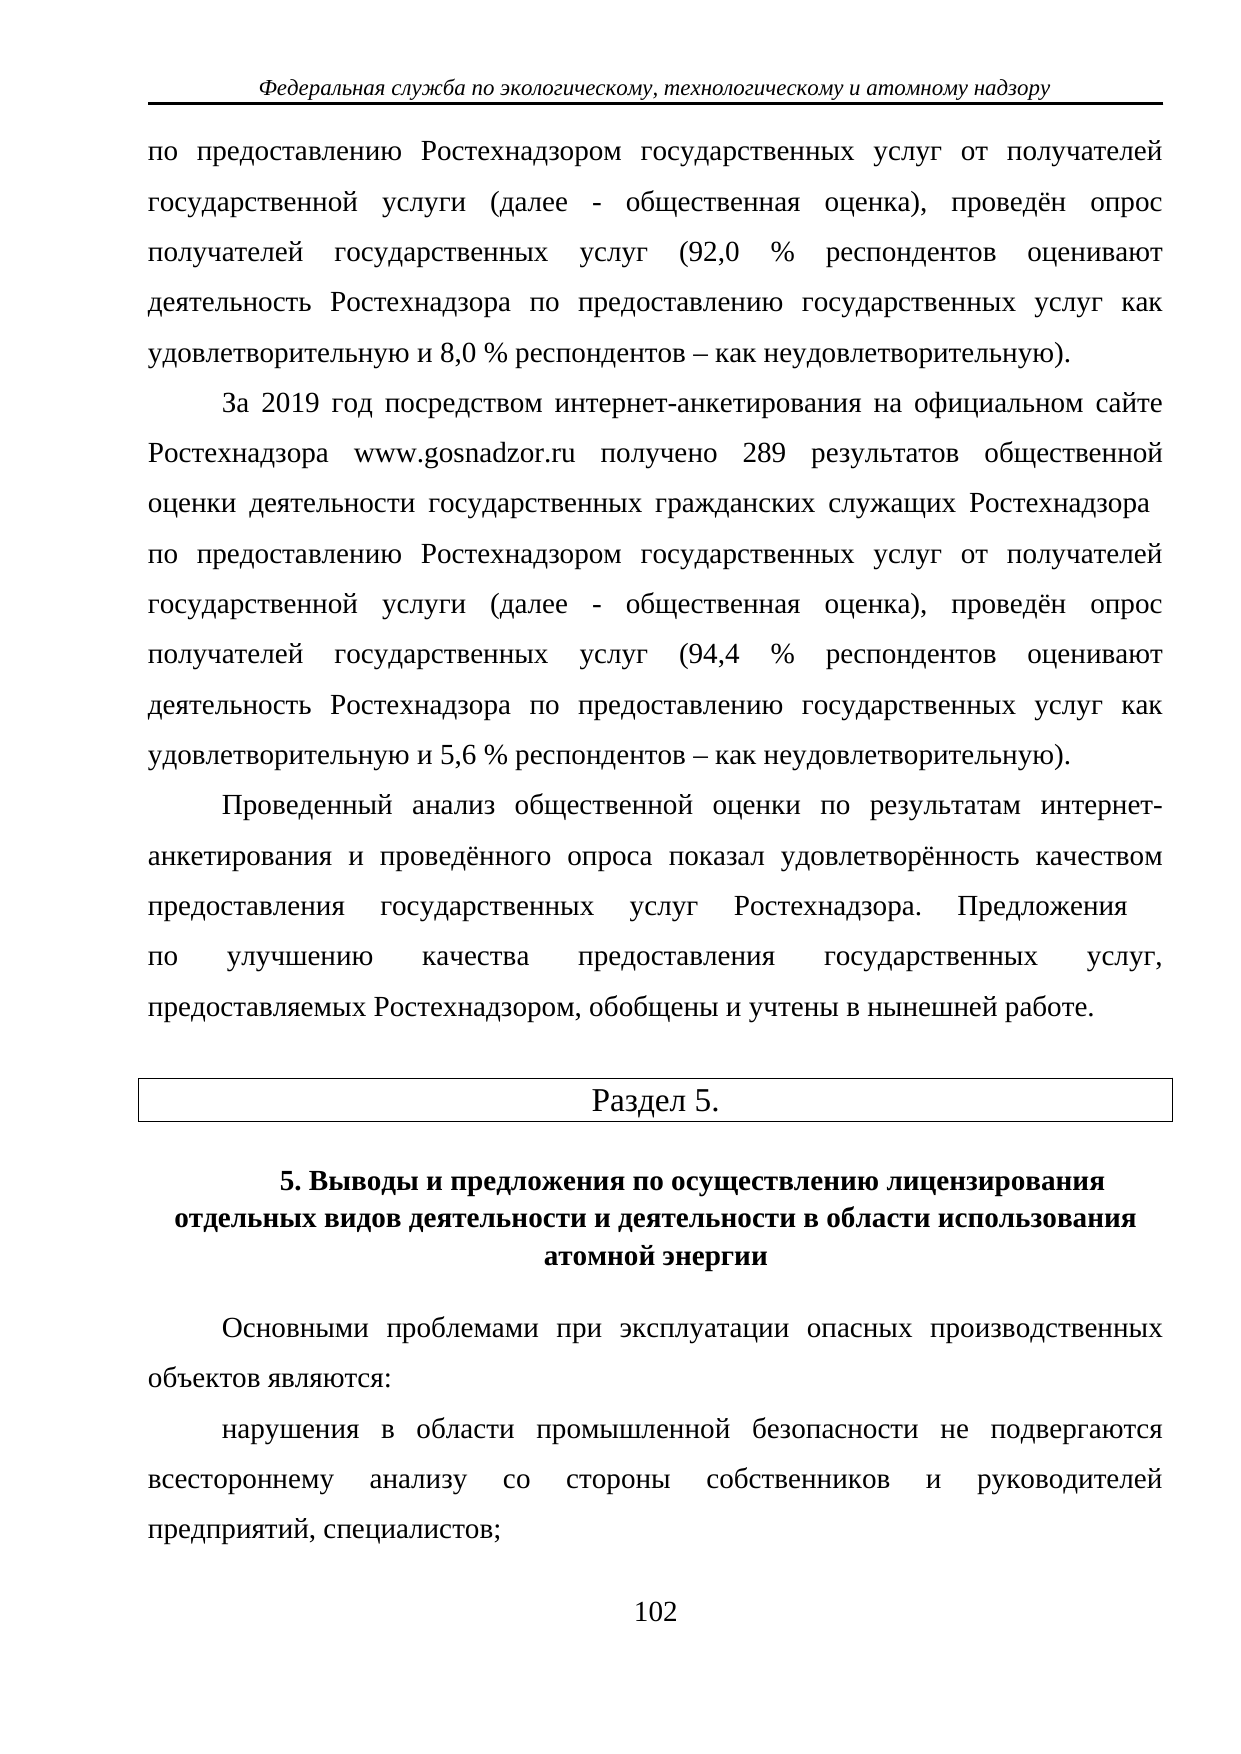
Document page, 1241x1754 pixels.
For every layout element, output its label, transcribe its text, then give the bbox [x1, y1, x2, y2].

text 5. Выводы и предложения по осуществлению лицензирования отдельных видов деятельности и деятельности в области использования атомной энергии [148, 1160, 1163, 1273]
text нарушения в области промышленной безопасности не подвергаются всестороннему анализу со стороны собственников и руководителей предприятий, специалистов; [148, 1411, 1163, 1545]
text Раздел 5. [139, 1079, 1172, 1121]
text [148, 133, 1163, 368]
text Основными проблемами при эксплуатации опасных производственных объектов являются: [148, 1310, 1163, 1394]
text За 2019 год посредством интернет-анкетирования на официальном сайте Ростехнадзора www.gosnadzor.ru получено 289 результатов общественной оценки деятельности государственных гражданских служащих Ростехнадзора по предоставлению Ростехнадзором государственных услуг от получателей государственной услуги (далее - общественная оценка), проведён опрос получателей государственных услуг (94,4 % респондентов оценивают деятельность Ростехнадзора по предоставлению государственных услуг как удовлетворительную и 5,6 % респондентов – как неудовлетворительную). [148, 385, 1163, 771]
text Проведенный анализ общественной оценки по результатам интернет-анкетирования и проведённого опроса показал удовлетворённость качеством предоставления государственных услуг Ростехнадзора. Предложения по улучшению качества предоставления государственных услуг, предоставляемых Ростехнадзором, обобщены и учтены в нынешней работе. [148, 787, 1163, 1022]
